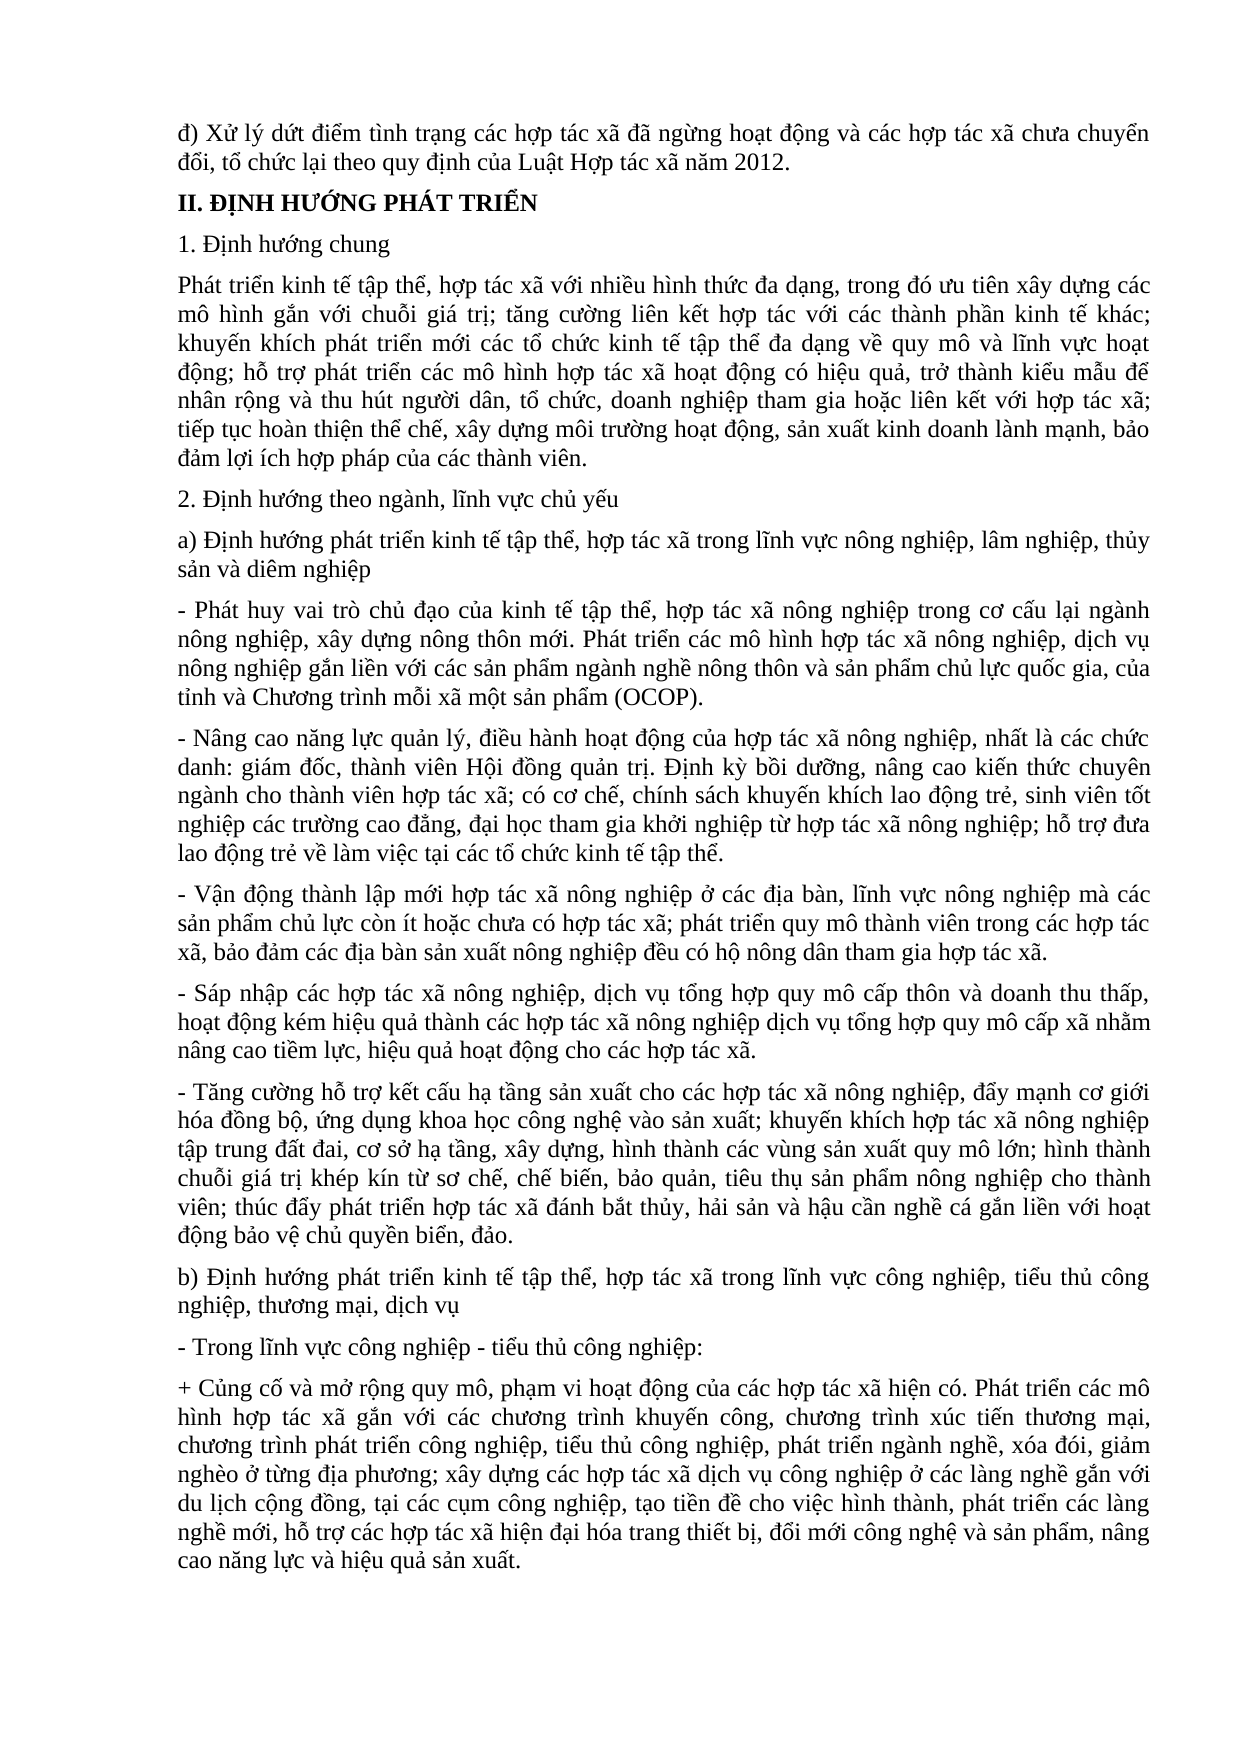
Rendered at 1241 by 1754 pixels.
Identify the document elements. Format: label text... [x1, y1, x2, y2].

text - Nâng cao năng lực quản lý, điều hành hoạt động của hợp tác xã nông nghiệp, nhất là các chức danh: giám đốc, thành viên Hội đồng quản trị. Định kỳ bồi dưỡng, nâng cao kiến thức chuyên ngành cho thành viên hợp tác xã; có cơ chế, chính sách khuyến khích lao động trẻ, sinh viên tốt nghiệp các trường cao đẳng, đại học tham gia khởi nghiệp từ hợp tác xã nông nghiệp; hỗ trợ đưa lao động trẻ về làm việc tại các tổ chức kinh tế tập thể. [177, 723, 1152, 867]
text - Sáp nhập các hợp tác xã nông nghiệp, dịch vụ tổng hợp quy mô cấp thôn và doanh thu thấp, hoạt động kém hiệu quả thành các hợp tác xã nông nghiệp dịch vụ tổng hợp quy mô cấp xã nhằm nâng cao tiềm lực, hiệu quả hoạt động cho các hợp tác xã. [177, 978, 1152, 1064]
text b) Định hướng phát triển kinh tế tập thể, hợp tác xã trong lĩnh vực công nghiệp, tiểu thủ công nghiệp, thương mại, dịch vụ [177, 1262, 1152, 1319]
text Phát triển kinh tế tập thể, hợp tác xã với nhiều hình thức đa dạng, trong đó ưu tiên xây dựng các mô hình gắn với chuỗi giá trị; tăng cường liên kết hợp tác với các thành phần kinh tế khác; khuyến khích phát triển mới các tổ chức kinh tế tập thể đa dạng về quy mô và lĩnh vực hoạt động; hỗ trợ phát triển các mô hình hợp tác xã hoạt động có hiệu quả, trở thành kiểu mẫu để nhân rộng và thu hút người dân, tổ chức, doanh nghiệp tham gia hoặc liên kết với hợp tác xã; tiếp tục hoàn thiện thể chế, xây dựng môi trường hoạt động, sản xuất kinh doanh lành mạnh, bảo đảm lợi ích hợp pháp của các thành viên. [177, 271, 1152, 472]
text - Tăng cường hỗ trợ kết cấu hạ tầng sản xuất cho các hợp tác xã nông nghiệp, đẩy mạnh cơ giới hóa đồng bộ, ứng dụng khoa học công nghệ vào sản xuất; khuyến khích hợp tác xã nông nghiệp tập trung đất đai, cơ sở hạ tầng, xây dựng, hình thành các vùng sản xuất quy mô lớn; hình thành chuỗi giá trị khép kín từ sơ chế, chế biến, bảo quản, tiêu thụ sản phẩm nông nghiệp cho thành viên; thúc đẩy phát triển hợp tác xã đánh bắt thủy, hải sản và hậu cần nghề cá gắn liền với hoạt động bảo vệ chủ quyền biển, đảo. [177, 1077, 1152, 1249]
text II. ĐỊNH HƯỚNG PHÁT TRIỂN [177, 188, 1152, 217]
text + Củng cố và mở rộng quy mô, phạm vi hoạt động của các hợp tác xã hiện có. Phát triển các mô hình hợp tác xã gắn với các chương trình khuyến công, chương trình xúc tiến thương mại, chương trình phát triển công nghiệp, tiểu thủ công nghiệp, phát triển ngành nghề, xóa đói, giảm nghèo ở từng địa phương; xây dựng các hợp tác xã dịch vụ công nghiệp ở các làng nghề gắn với du lịch cộng đồng, tại các cụm công nghiệp, tạo tiền đề cho việc hình thành, phát triển các làng nghề mới, hỗ trợ các hợp tác xã hiện đại hóa trang thiết bị, đổi mới công nghệ và sản phẩm, nâng cao năng lực và hiệu quả sản xuất. [177, 1373, 1152, 1574]
text - Trong lĩnh vực công nghiệp - tiểu thủ công nghiệp: [177, 1332, 1152, 1361]
text đ) Xử lý dứt điểm tình trạng các hợp tác xã đã ngừng hoạt động và các hợp tác xã chưa chuyển đổi, tổ chức lại theo quy định của Luật Hợp tác xã năm 2012. [177, 118, 1152, 176]
text - Vận động thành lập mới hợp tác xã nông nghiệp ở các địa bàn, lĩnh vực nông nghiệp mà các sản phẩm chủ lực còn ít hoặc chưa có hợp tác xã; phát triển quy mô thành viên trong các hợp tác xã, bảo đảm các địa bàn sản xuất nông nghiệp đều có hộ nông dân tham gia hợp tác xã. [177, 879, 1152, 966]
text 2. Định hướng theo ngành, lĩnh vực chủ yếu [177, 484, 1152, 513]
text 1. Định hướng chung [177, 229, 1152, 258]
text - Phát huy vai trò chủ đạo của kinh tế tập thể, hợp tác xã nông nghiệp trong cơ cấu lại ngành nông nghiệp, xây dựng nông thôn mới. Phát triển các mô hình hợp tác xã nông nghiệp, dịch vụ nông nghiệp gắn liền với các sản phẩm ngành nghề nông thôn và sản phẩm chủ lực quốc gia, của tỉnh và Chương trình mỗi xã một sản phẩm (OCOP). [177, 596, 1152, 711]
text a) Định hướng phát triển kinh tế tập thể, hợp tác xã trong lĩnh vực nông nghiệp, lâm nghiệp, thủy sản và diêm nghiệp [177, 526, 1152, 583]
